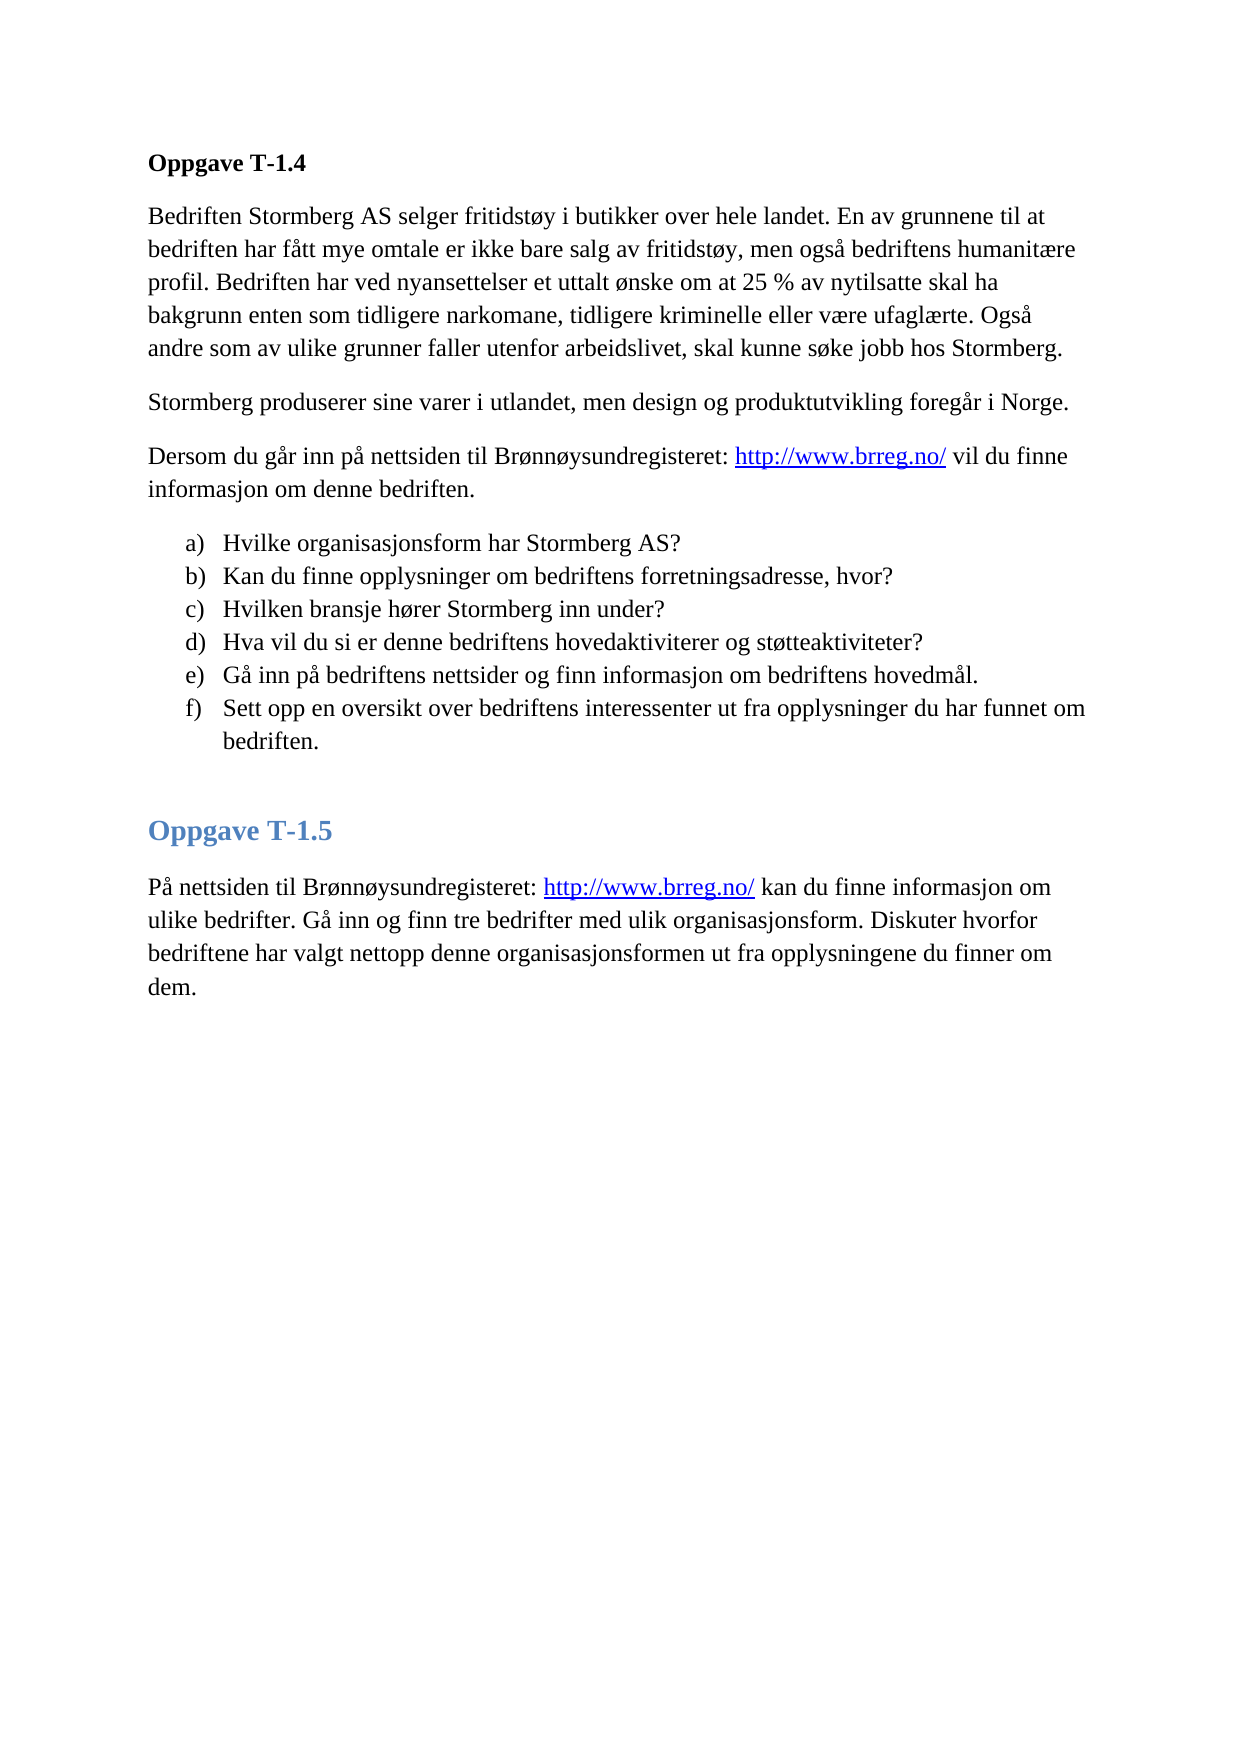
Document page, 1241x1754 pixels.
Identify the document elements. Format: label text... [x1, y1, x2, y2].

text Bedriften Stormberg AS selger fritidstøy i butikker over hele landet. En av grunnene til at bedriften har fått mye omtale er ikke bare salg av fritidstøy, men også bedriftens humanitære profil. Bedriften har ved nyansettelser et uttalt ønske om at 25 % av nytilsatte skal ha bakgrunn enten som tidligere narkomane, tidligere kriminelle eller være ufaglærte. Også andre som av ulike grunner faller utenfor arbeidslivet, skal kunne søke jobb hos Stormberg. [148, 201, 1093, 362]
text Stormberg produserer sine varer i utlandet, men design og produktutvikling foregår i Norge. [148, 387, 1093, 416]
text Dersom du går inn på nettsiden til Brønnøysundregisteret: http://www.brreg.no/ vil du finne informasjon om denne bedriften. [148, 441, 1093, 503]
list Hva vil du si er denne bedriftens hovedaktiviterer og støtteaktiviteter? [185, 627, 1093, 656]
text Oppgave T-1.5 [148, 813, 1093, 847]
list Hvilke organisasjonsform har Stormberg AS? [185, 528, 1093, 557]
text På nettsiden til Brønnøysundregisteret: http://www.brreg.no/ kan du finne informasjon om ulike bedrifter. Gå inn og finn tre bedrifter med ulik organisasjonsform. Diskuter hvorfor bedriftene har valgt nettopp denne organisasjonsformen ut fra opplysningene du finner om dem. [148, 872, 1093, 1000]
list Sett opp en oversikt over bedriftens interessenter ut fra opplysninger du har funnet om bedriften. [185, 693, 1093, 755]
list Oppgave T-1.4 [148, 148, 1093, 176]
list Hvilken bransje hører Stormberg inn under? [185, 594, 1093, 623]
list Kan du finne opplysninger om bedriftens forretningsadresse, hvor? [185, 561, 1093, 590]
list Gå inn på bedriftens nettsider og finn informasjon om bedriftens hovedmål. [185, 660, 1093, 689]
